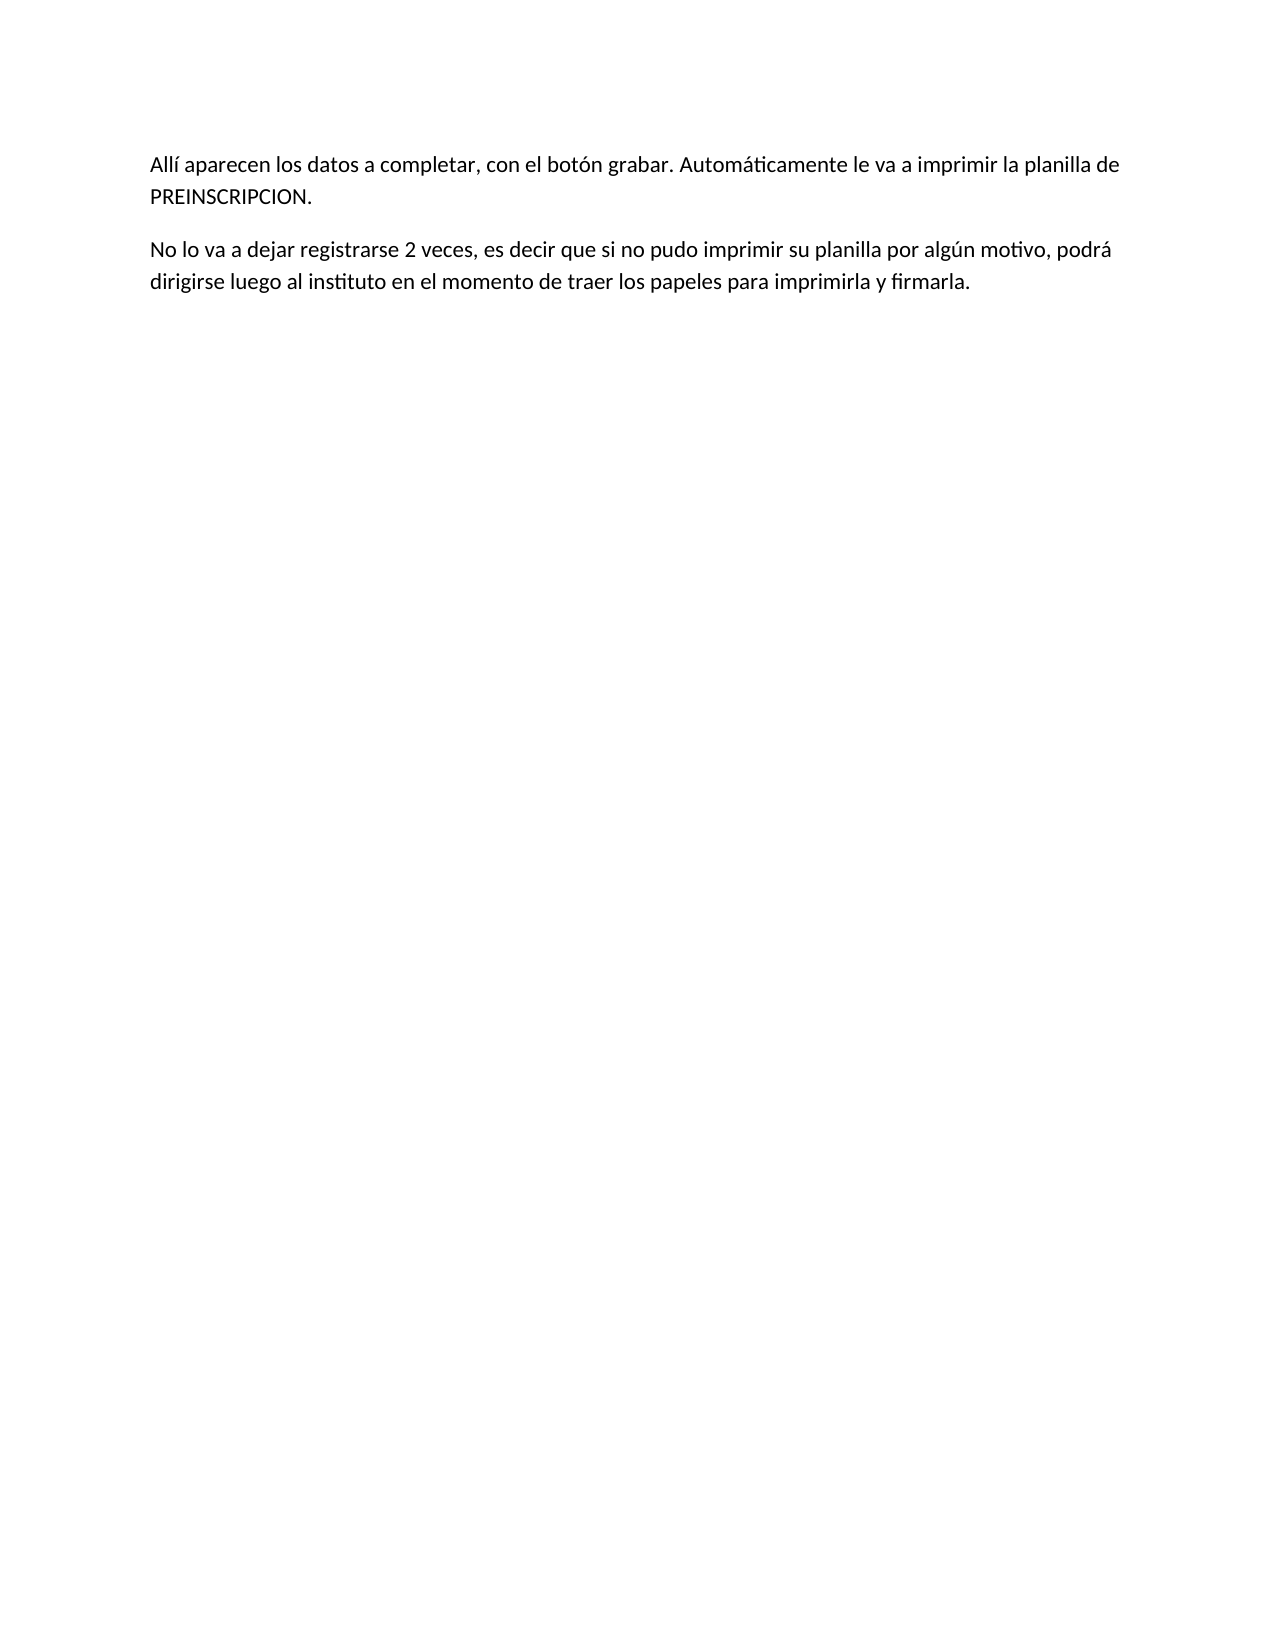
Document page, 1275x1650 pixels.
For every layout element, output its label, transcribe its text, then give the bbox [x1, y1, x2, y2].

text Allí aparecen los datos a completar, con el botón grabar. Automáticamente le va a imprimir la planilla de PREINSCRIPCION. [150, 150, 1125, 210]
text No lo va a dejar registrarse 2 veces, es decir que si no pudo imprimir su planilla por algún motivo, podrá dirigirse luego al instituto en el momento de traer los papeles para imprimirla y firmarla. [150, 235, 1125, 295]
